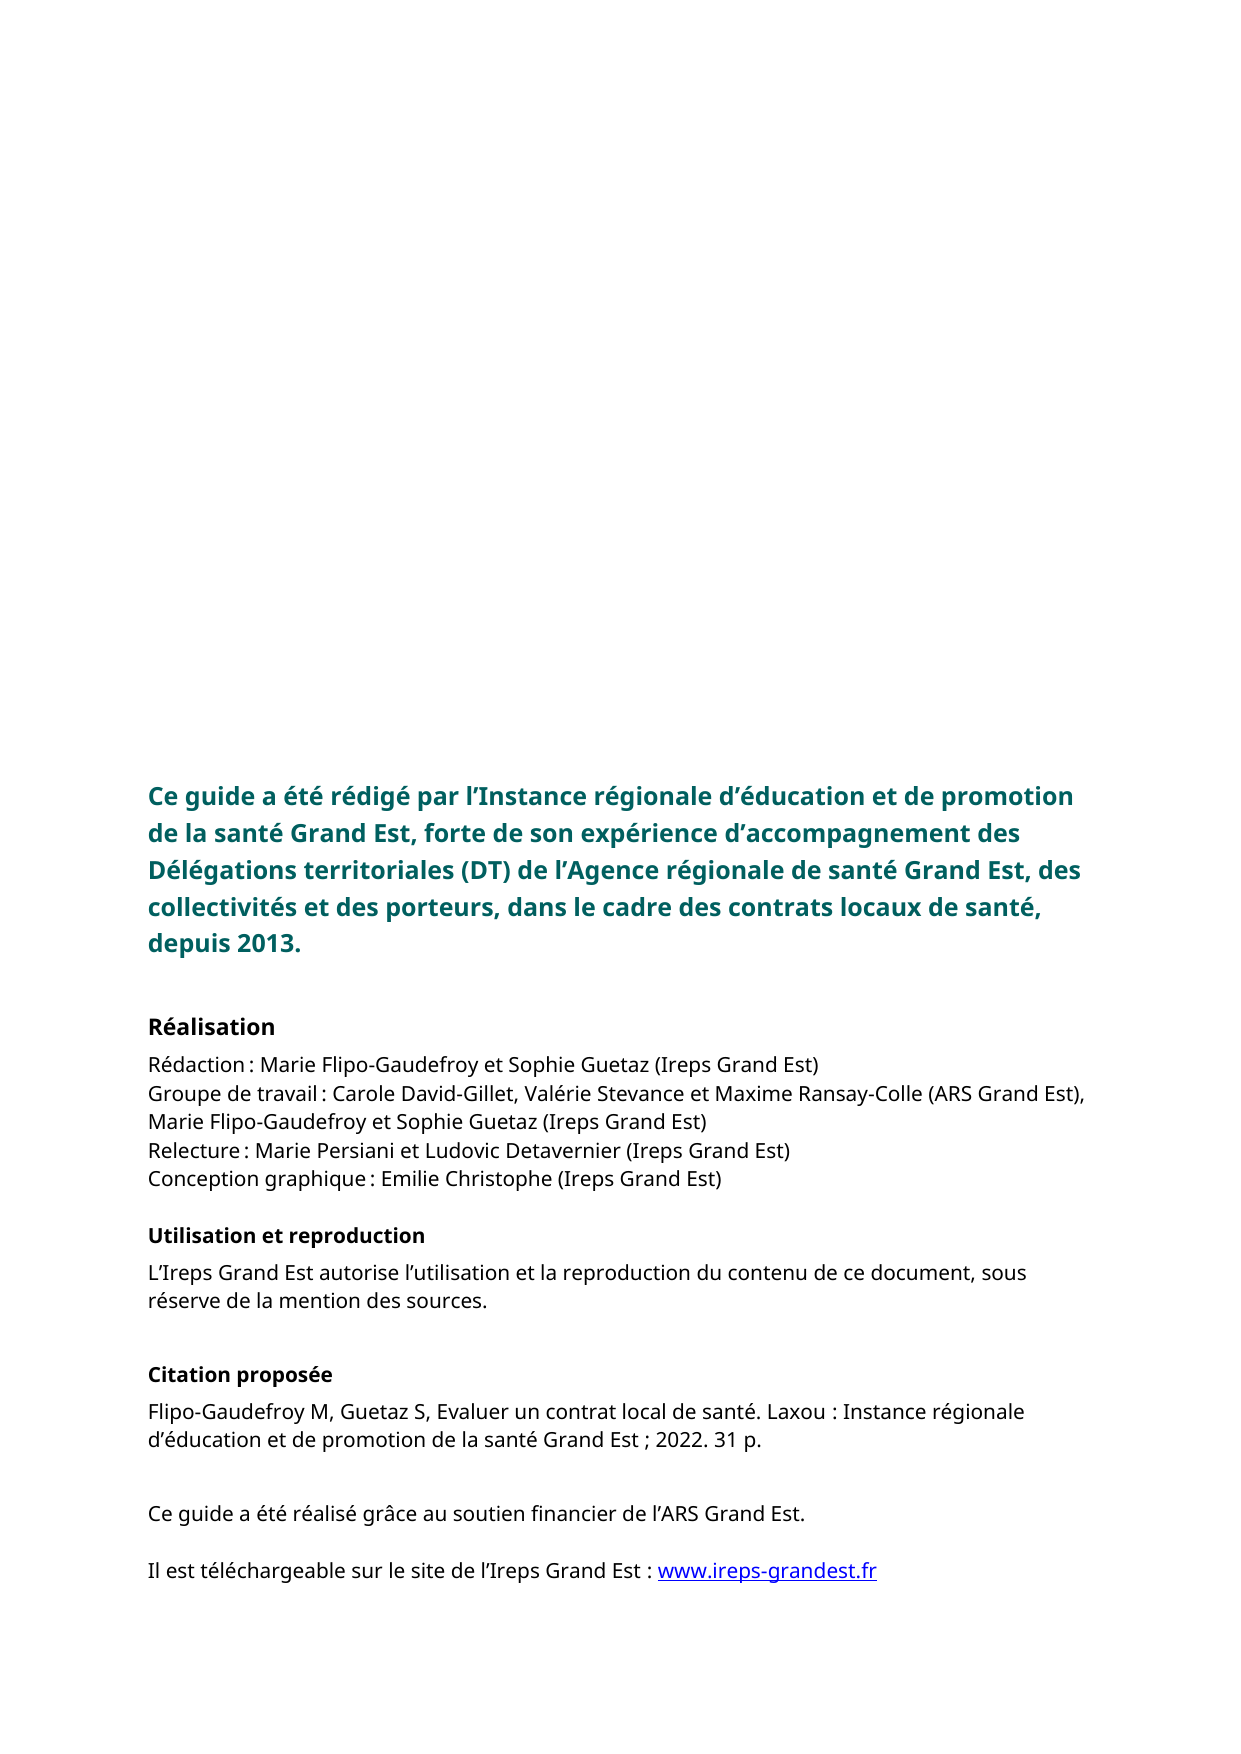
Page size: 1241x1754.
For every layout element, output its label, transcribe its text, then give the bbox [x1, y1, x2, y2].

text Flipo-Gaudefroy M, Guetaz S, Evaluer un contrat local de santé. Laxou : Instance régionale d’éducation et de promotion de la santé Grand Est ; 2022. 31 p. [148, 1397, 1093, 1454]
text Utilisation et reproduction [148, 1221, 1093, 1250]
text L’Ireps Grand Est autorise l’utilisation et la reproduction du contenu de ce document, sous réserve de la mention des sources. [148, 1258, 1093, 1315]
text Groupe de travail : Carole David-Gillet, Valérie Stevance et Maxime Ransay-Colle (ARS Grand Est), Marie Flipo-Gaudefroy et Sophie Guetaz (Ireps Grand Est) [148, 1079, 1093, 1136]
text Ce guide a été réalisé grâce au soutien financier de l’ARS Grand Est. [148, 1499, 1093, 1527]
text Ce guide a été rédigé par l’Instance régionale d’éducation et de promotion de la santé Grand Est, forte de son expérience d’accompagnement des Délégations territoriales (DT) de l’Agence régionale de santé Grand Est, des collectivités et des porteurs, dans le cadre des contrats locaux de santé, depuis 2013. [148, 779, 1093, 960]
text Réalisation [148, 1011, 1093, 1042]
text Rédaction : Marie Flipo-Gaudefroy et Sophie Guetaz (Ireps Grand Est) [148, 1050, 1093, 1079]
text Il est téléchargeable sur le site de l’Ireps Grand Est : www.ireps-grandest.fr [148, 1556, 1093, 1584]
text Relecture : Marie Persiani et Ludovic Detavernier (Ireps Grand Est) [148, 1136, 1093, 1164]
text Conception graphique : Emilie Christophe (Ireps Grand Est) [148, 1164, 1093, 1193]
text Citation proposée [148, 1360, 1093, 1388]
